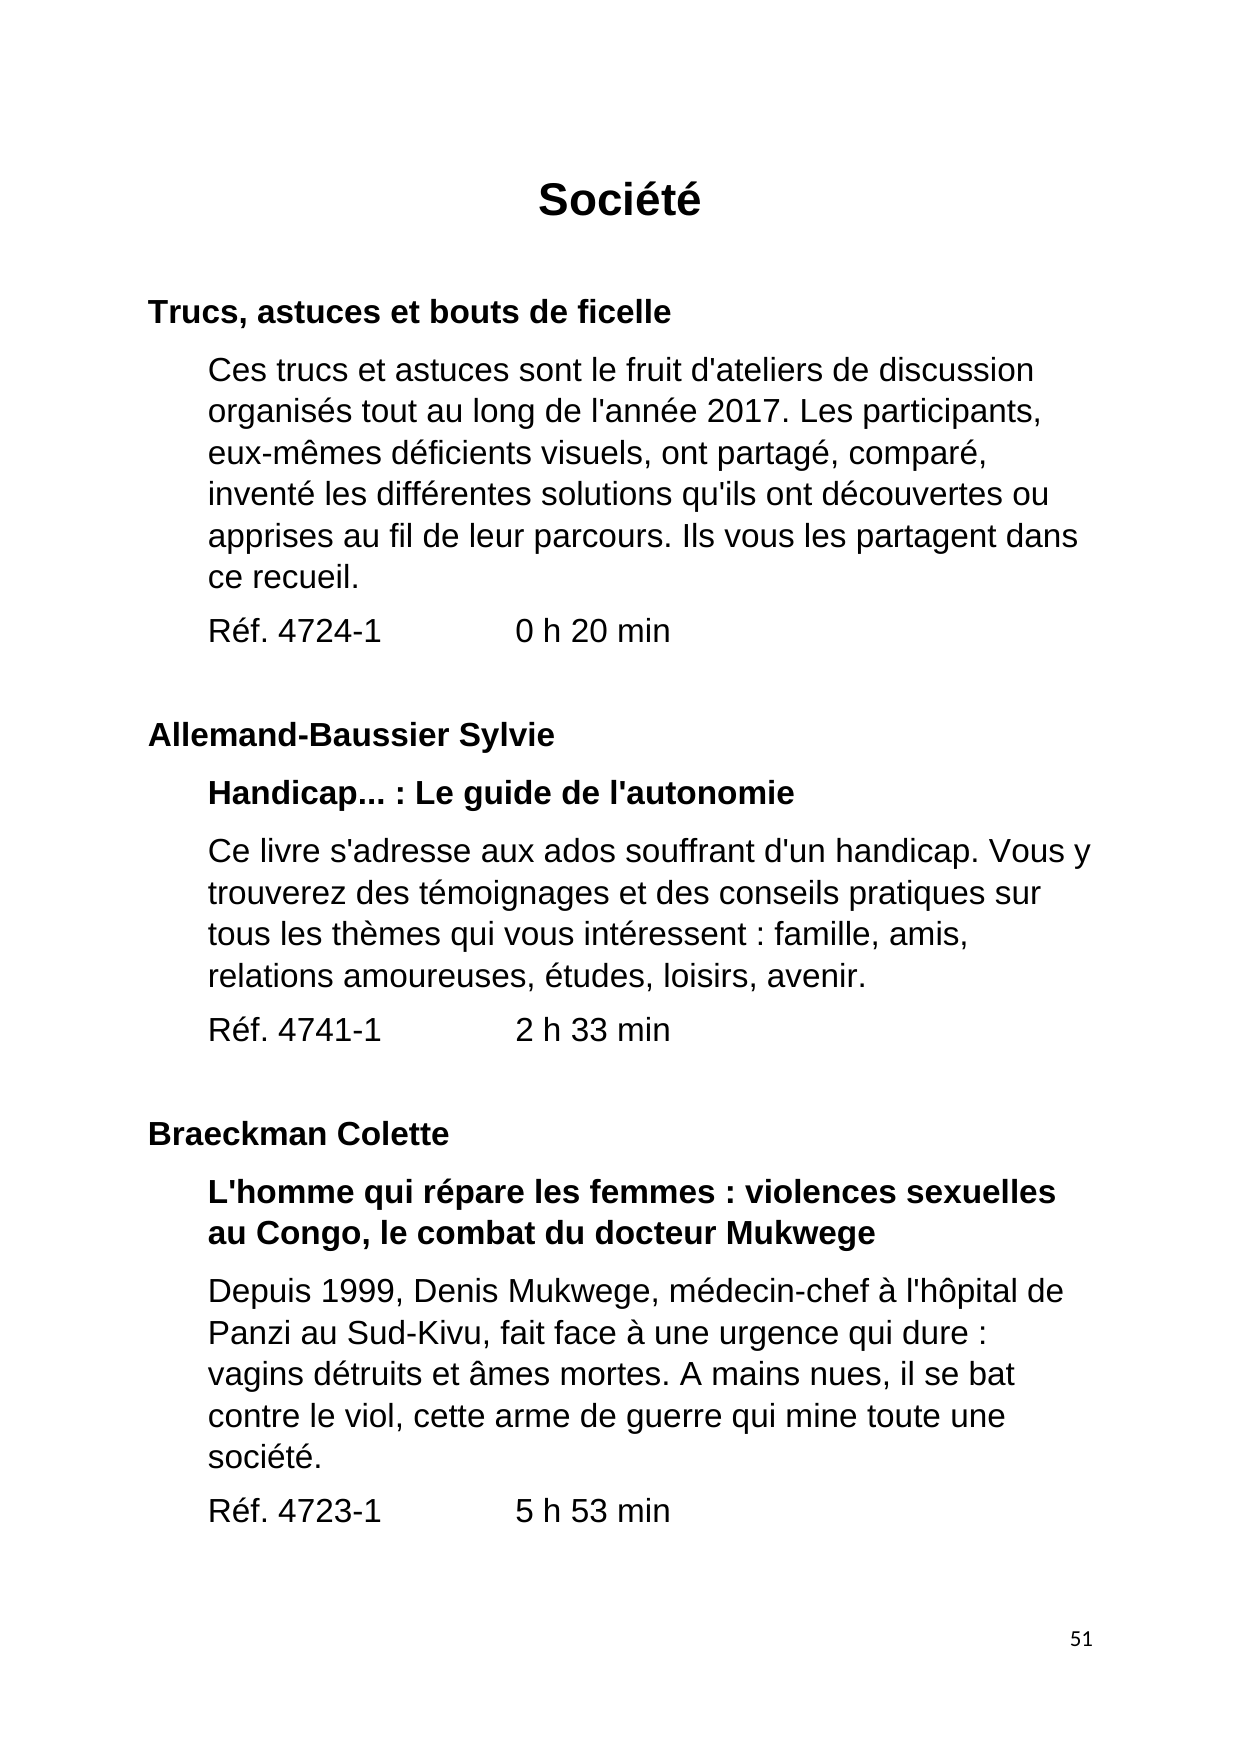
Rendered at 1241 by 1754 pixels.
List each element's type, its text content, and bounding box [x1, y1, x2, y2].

subtitle Réf. 4741-1 2 h 33 min [208, 1010, 1093, 1048]
subtitle Ces trucs et astuces sont le fruit d'ateliers de discussion organisés tout au long de l'année 2017. Les participants, eux-mêmes déficients visuels, ont partagé, comparé, inventé les différentes solutions qu'ils ont découvertes ou apprises au fil de leur parcours. Ils vous les partagent dans ce recueil. [208, 350, 1093, 596]
subtitle Trucs, astuces et bouts de ficelle [148, 292, 1093, 330]
subtitle Réf. 4723-1 5 h 53 min [208, 1491, 1093, 1530]
subtitle Handicap... : Le guide de l'autonomie [208, 773, 1093, 812]
subtitle Braeckman Colette [148, 1114, 1093, 1152]
subtitle Depuis 1999, Denis Mukwege, médecin-chef à l'hôpital de Panzi au Sud-Kivu, fait face à une urgence qui dure : vagins détruits et âmes mortes. A mains nues, il se bat contre le viol, cette arme de guerre qui mine toute une société. [208, 1272, 1093, 1476]
subtitle Allemand-Baussier Sylvie [148, 715, 1093, 754]
subtitle Société [148, 173, 1093, 225]
subtitle Réf. 4724-1 0 h 20 min [208, 611, 1093, 650]
subtitle L'homme qui répare les femmes : violences sexuelles au Congo, le combat du docteur Mukwege [208, 1172, 1093, 1252]
subtitle Ce livre s'adresse aux ados souffrant d'un handicap. Vous y trouverez des témoignages et des conseils pratiques sur tous les thèmes qui vous intéressent : famille, amis, relations amoureuses, études, loisirs, avenir. [208, 832, 1093, 994]
